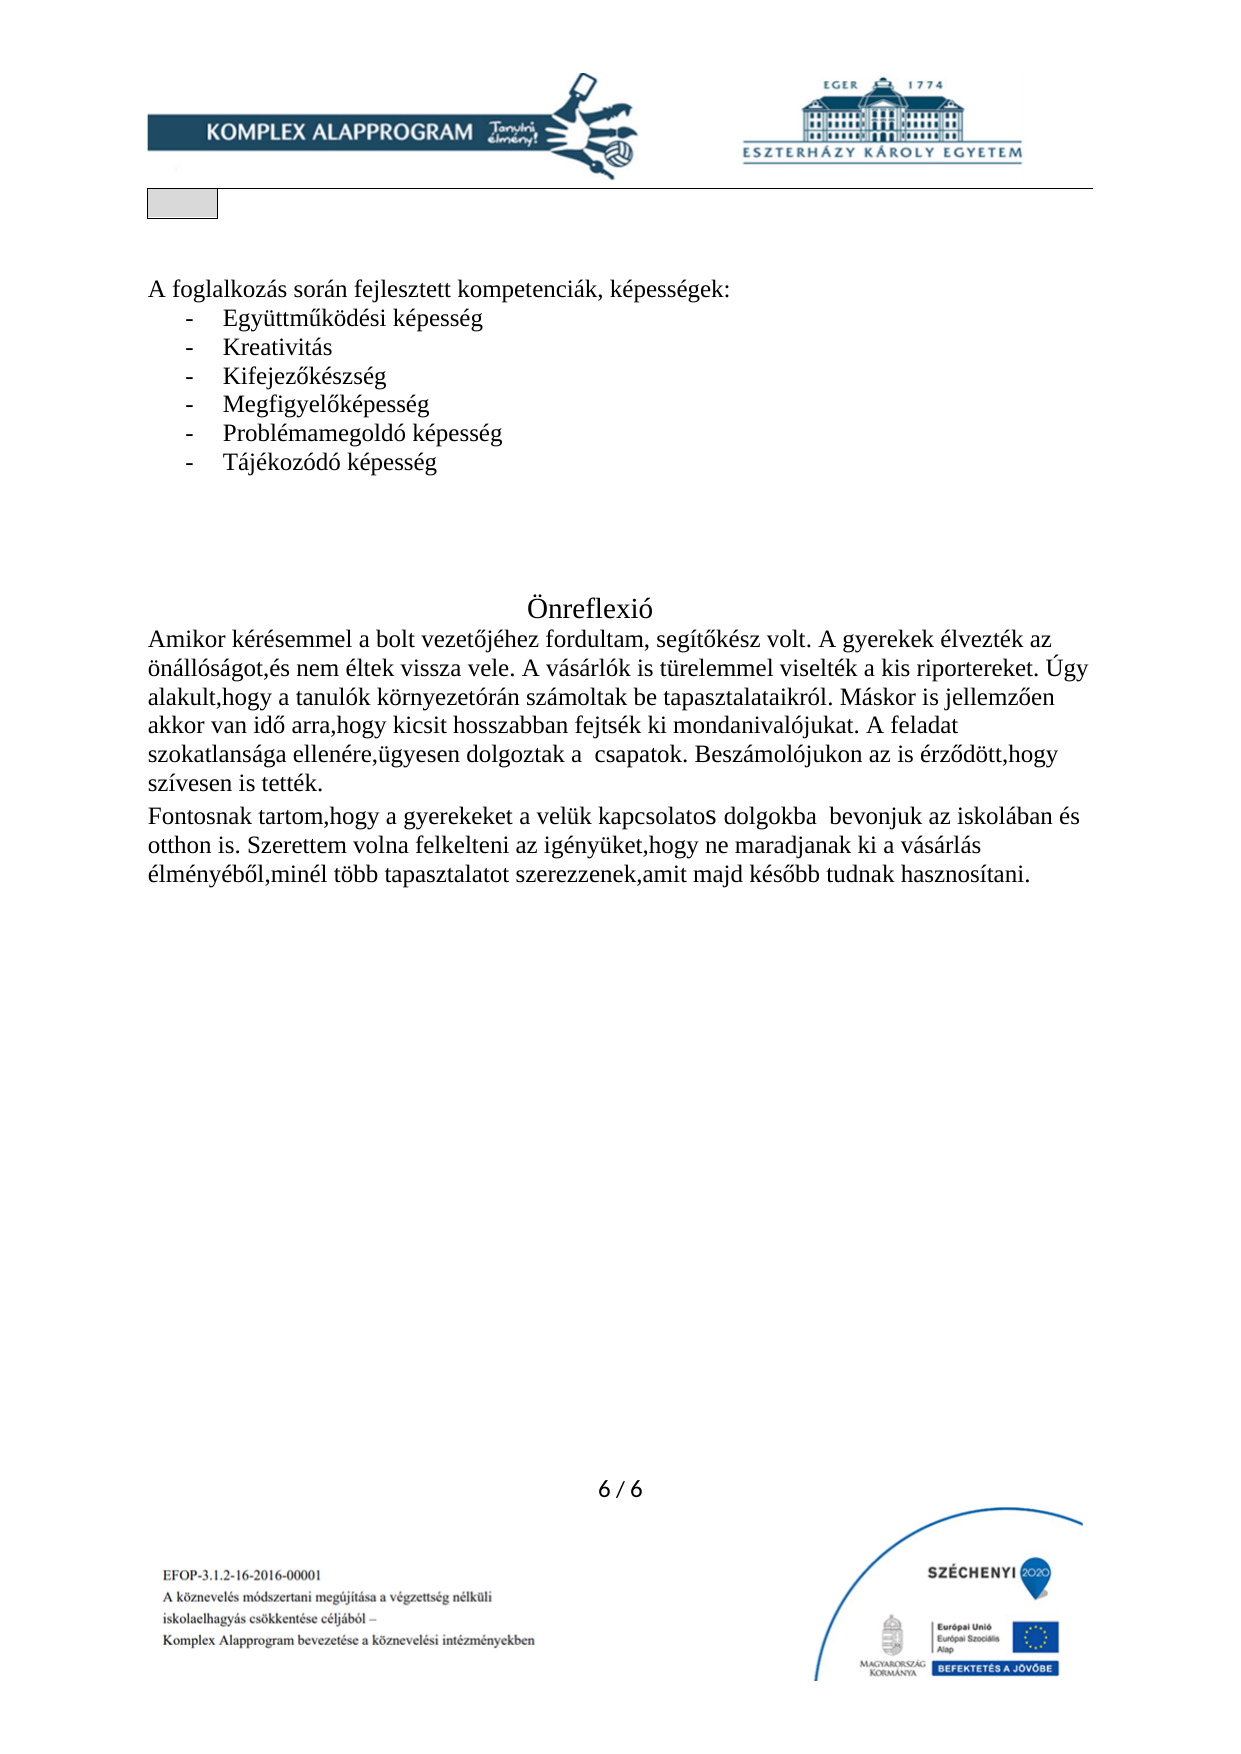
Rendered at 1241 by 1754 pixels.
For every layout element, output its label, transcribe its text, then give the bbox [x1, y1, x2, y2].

text Fontosnak tartom,hogy a gyerekeket a velük kapcsolatos dolgokba bevonjuk az iskolában és otthon is. Szerettem volna felkelteni az igényüket,hogy ne maradjanak ki a vásárlás élményéből,minél több tapasztalatot szerezzenek,amit majd később tudnak hasznosítani. [148, 797, 1093, 888]
list Együttműködési képesség [185, 303, 1093, 332]
list Kifejezőkészség [185, 361, 1093, 389]
picture [147, 73, 1111, 188]
picture [157, 1503, 1083, 1681]
table_cell [148, 189, 217, 217]
list Tájékozódó képesség [185, 447, 1093, 476]
list Problémamegoldó képesség [185, 418, 1093, 447]
text Önreflexió [148, 591, 1093, 624]
list Kreativitás [185, 332, 1093, 361]
text Amikor kérésemmel a bolt vezetőjéhez fordultam, segítőkész volt. A gyerekek élvezték az önállóságot,és nem éltek vissza vele. A vásárlók is türelemmel viselték a kis riportereket. Úgy alakult,hogy a tanulók környezetórán számoltak be tapasztalataikról. Máskor is jellemzően akkor van idő arra,hogy kicsit hosszabban fejtsék ki mondanivalójukat. A feladat szokatlansága ellenére,ügyesen dolgoztak a csapatok. Beszámolójukon az is érződött,hogy szívesen is tették. [148, 624, 1093, 797]
text A foglalkozás során fejlesztett kompetenciák, képességek: [148, 274, 1093, 303]
list Megfigyelőképesség [185, 389, 1093, 418]
